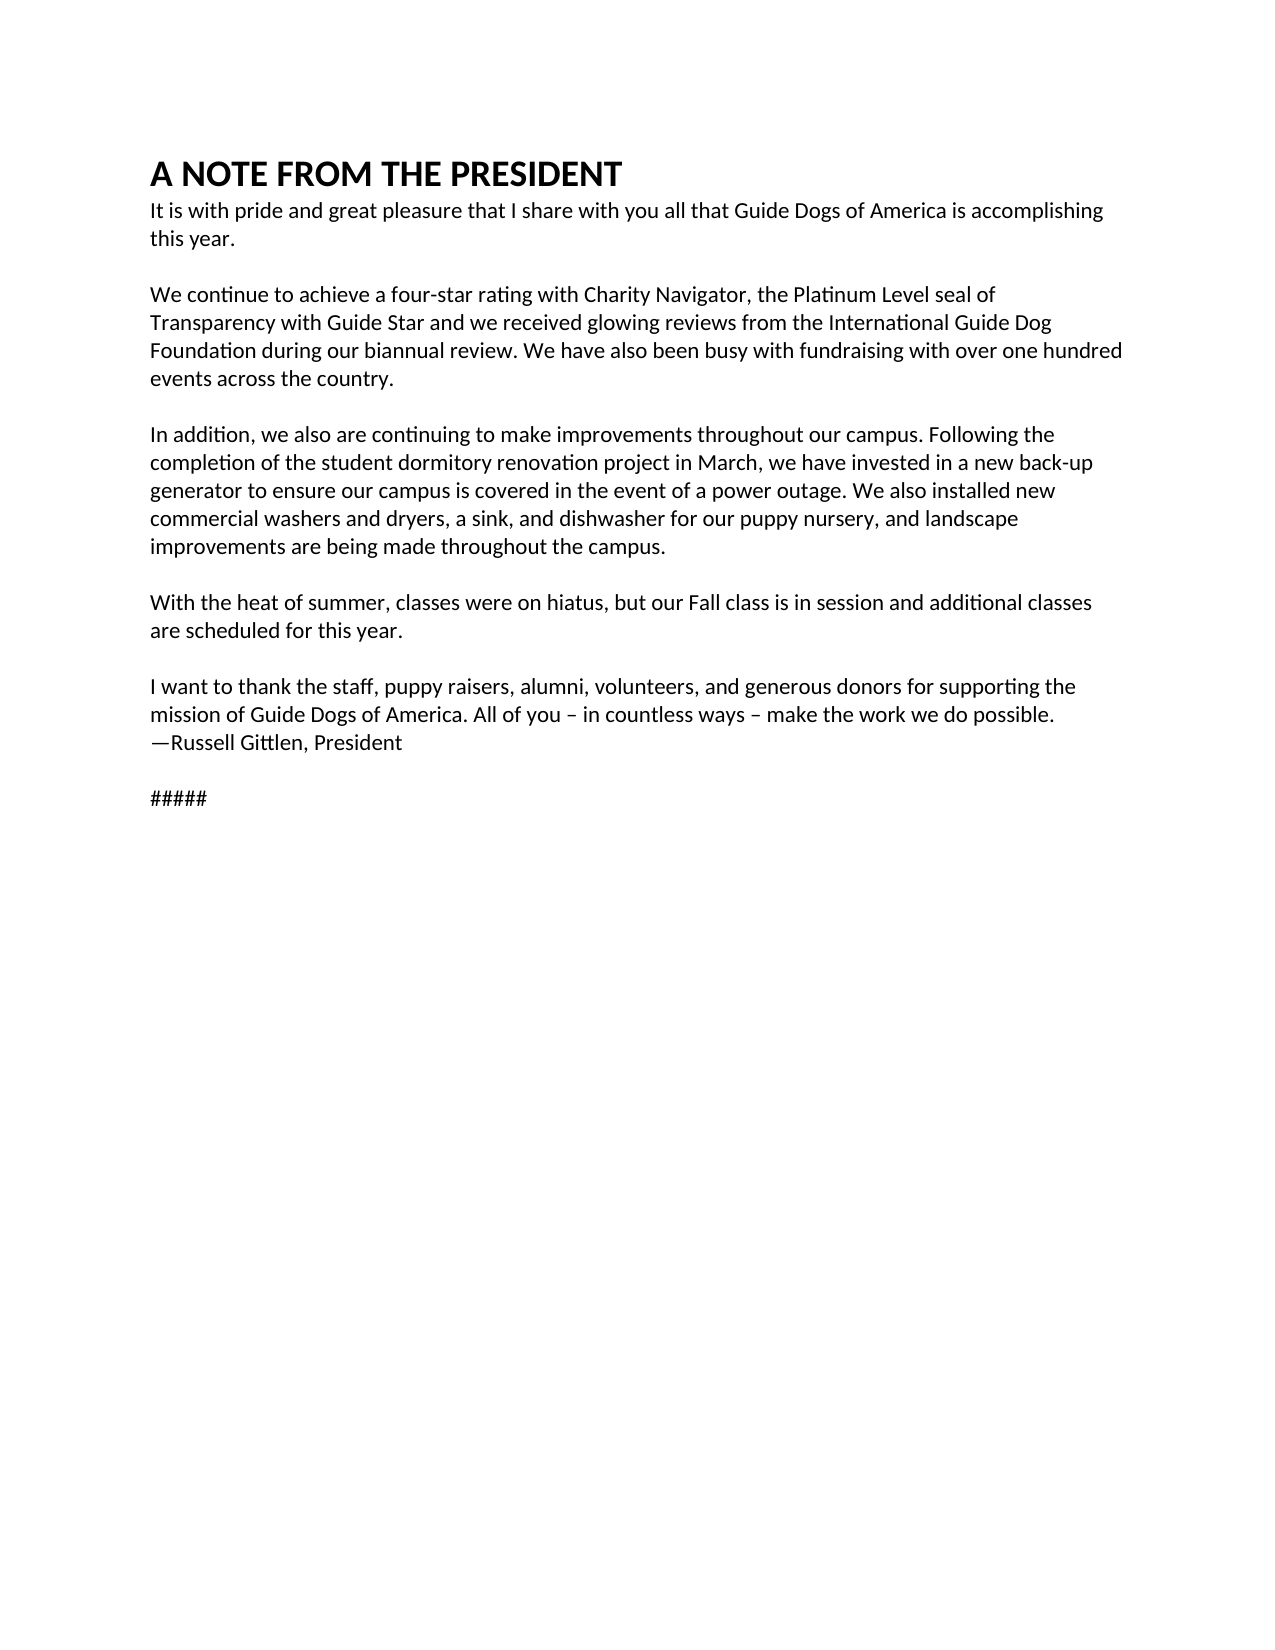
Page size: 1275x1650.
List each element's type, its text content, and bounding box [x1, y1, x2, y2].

text —Russell Gittlen, President [150, 728, 1125, 756]
text I want to thank the staff, puppy raisers, alumni, volunteers, and generous donors for supporting the mission of Guide Dogs of America. All of you – in countless ways – make the work we do possible. [150, 672, 1125, 728]
text With the heat of summer, classes were on hiatus, but our Fall class is in session and additional classes are scheduled for this year. [150, 588, 1125, 644]
text In addition, we also are continuing to make improvements throughout our campus. Following the completion of the student dormitory renovation project in March, we have invested in a new back-up generator to ensure our campus is covered in the event of a power outage. We also installed new commercial washers and dryers, a sink, and dishwasher for our puppy nursery, and landscape improvements are being made throughout the campus. [150, 420, 1125, 560]
text It is with pride and great pleasure that I share with you all that Guide Dogs of America is accomplishing this year. [150, 196, 1125, 252]
text A NOTE FROM THE PRESIDENT [150, 150, 1125, 196]
text ##### [150, 784, 1125, 812]
text We continue to achieve a four-star rating with Charity Navigator, the Platinum Level seal of Transparency with Guide Star and we received glowing reviews from the International Guide Dog Foundation during our biannual review. We have also been busy with fundraising with over one hundred events across the country. [150, 280, 1125, 392]
